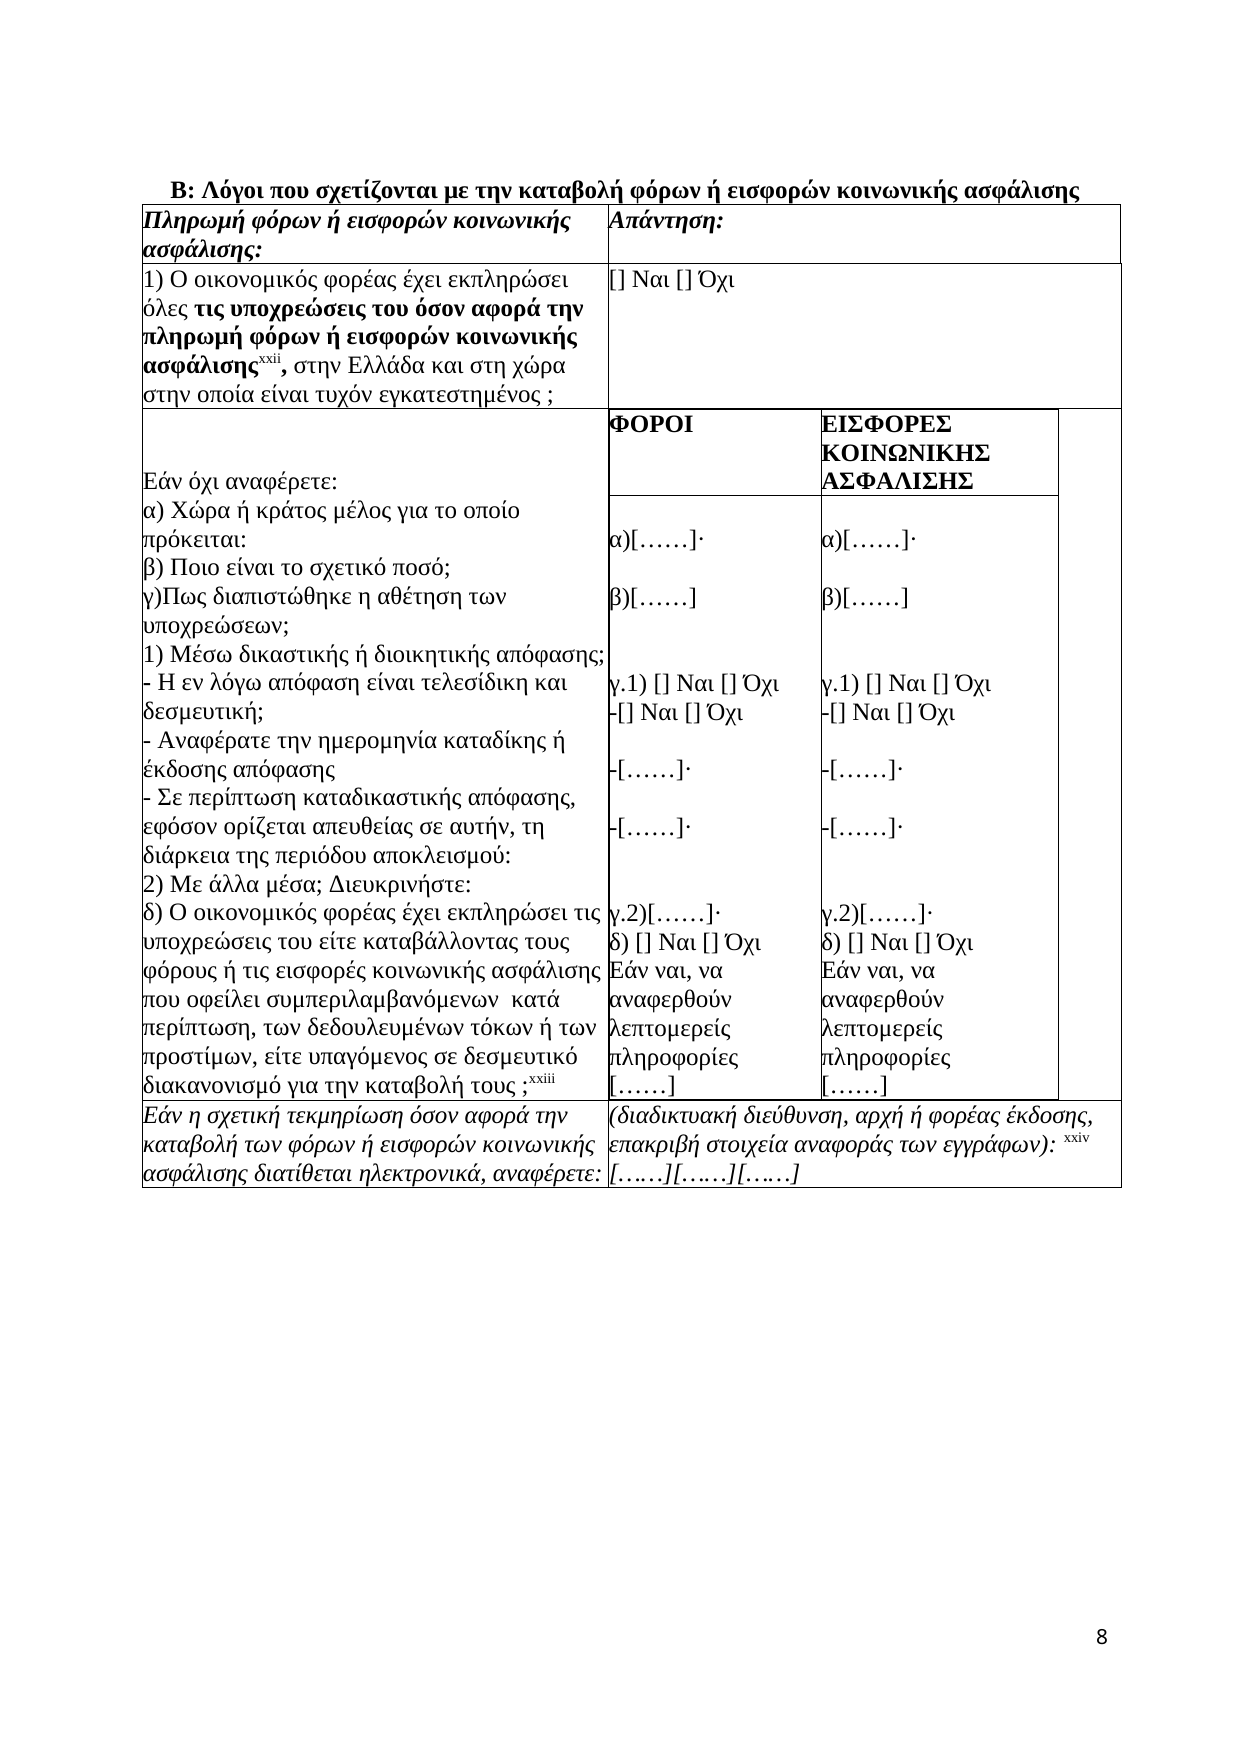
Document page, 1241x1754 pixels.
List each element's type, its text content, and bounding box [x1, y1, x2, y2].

table_cell [1059, 409, 1121, 1099]
text Β: Λόγοι που σχετίζονται με την καταβολή φόρων ή εισφορών κοινωνικής ασφάλισης [142, 176, 1107, 204]
table_cell [] Ναι [] Όχι [609, 264, 1121, 408]
table_header Πληρωμή φόρων ή εισφορών κοινωνικής ασφάλισης: [143, 205, 608, 263]
table_cell 1) Ο οικονομικός φορέας έχει εκπληρώσει όλες τις υποχρεώσεις του όσον αφορά την πληρωμή φόρων ή εισφορών κοινωνικής ασφάλισης, στην Ελλάδα και στη χώρα στην οποία είναι τυχόν εγκατεστημένος ; [143, 264, 608, 408]
table_cell [610, 410, 821, 495]
table_cell Εάν η σχετική τεκμηρίωση όσον αφορά την καταβολή των φόρων ή εισφορών κοινωνικής ασφάλισης διατίθεται ηλεκτρονικά, αναφέρετε: [143, 1101, 608, 1187]
table_cell [610, 496, 821, 1099]
table_cell (διαδικτυακή διεύθυνση, αρχή ή φορέας έκδοσης, επακριβή στοιχεία αναφοράς των εγγράφων): [……][……][……] [609, 1101, 1121, 1187]
table_cell Εάν όχι αναφέρετε: α) Χώρα ή κράτος μέλος για το οποίο πρόκειται: β) Ποιο είναι το σχετικό ποσό; γ)Πως διαπιστώθηκε η αθέτηση των υποχρεώσεων; 1) Μέσω δικαστικής ή διοικητικής απόφασης; - Η εν λόγω απόφαση είναι τελεσίδικη και δεσμευτική; - Αναφέρατε την ημερομηνία καταδίκης ή έκδοσης απόφασης - Σε περίπτωση καταδικαστικής απόφασης, εφόσον ορίζεται απευθείας σε αυτήν, τη διάρκεια της περιόδου αποκλεισμού: 2) Με άλλα μέσα; Διευκρινήστε: δ) Ο οικονομικός φορέας έχει εκπληρώσει τις υποχρεώσεις του είτε καταβάλλοντας τους φόρους ή τις εισφορές κοινωνικής ασφάλισης που οφείλει συμπεριλαμβανόμενων κατά περίπτωση, των δεδουλευμένων τόκων ή των προστίμων, είτε υπαγόμενος σε δεσμευτικό διακανονισμό για την καταβολή τους ; [143, 409, 608, 1099]
table_cell [822, 410, 1058, 495]
table_cell [822, 496, 1058, 1099]
table_header Απάντηση: [609, 205, 1120, 263]
